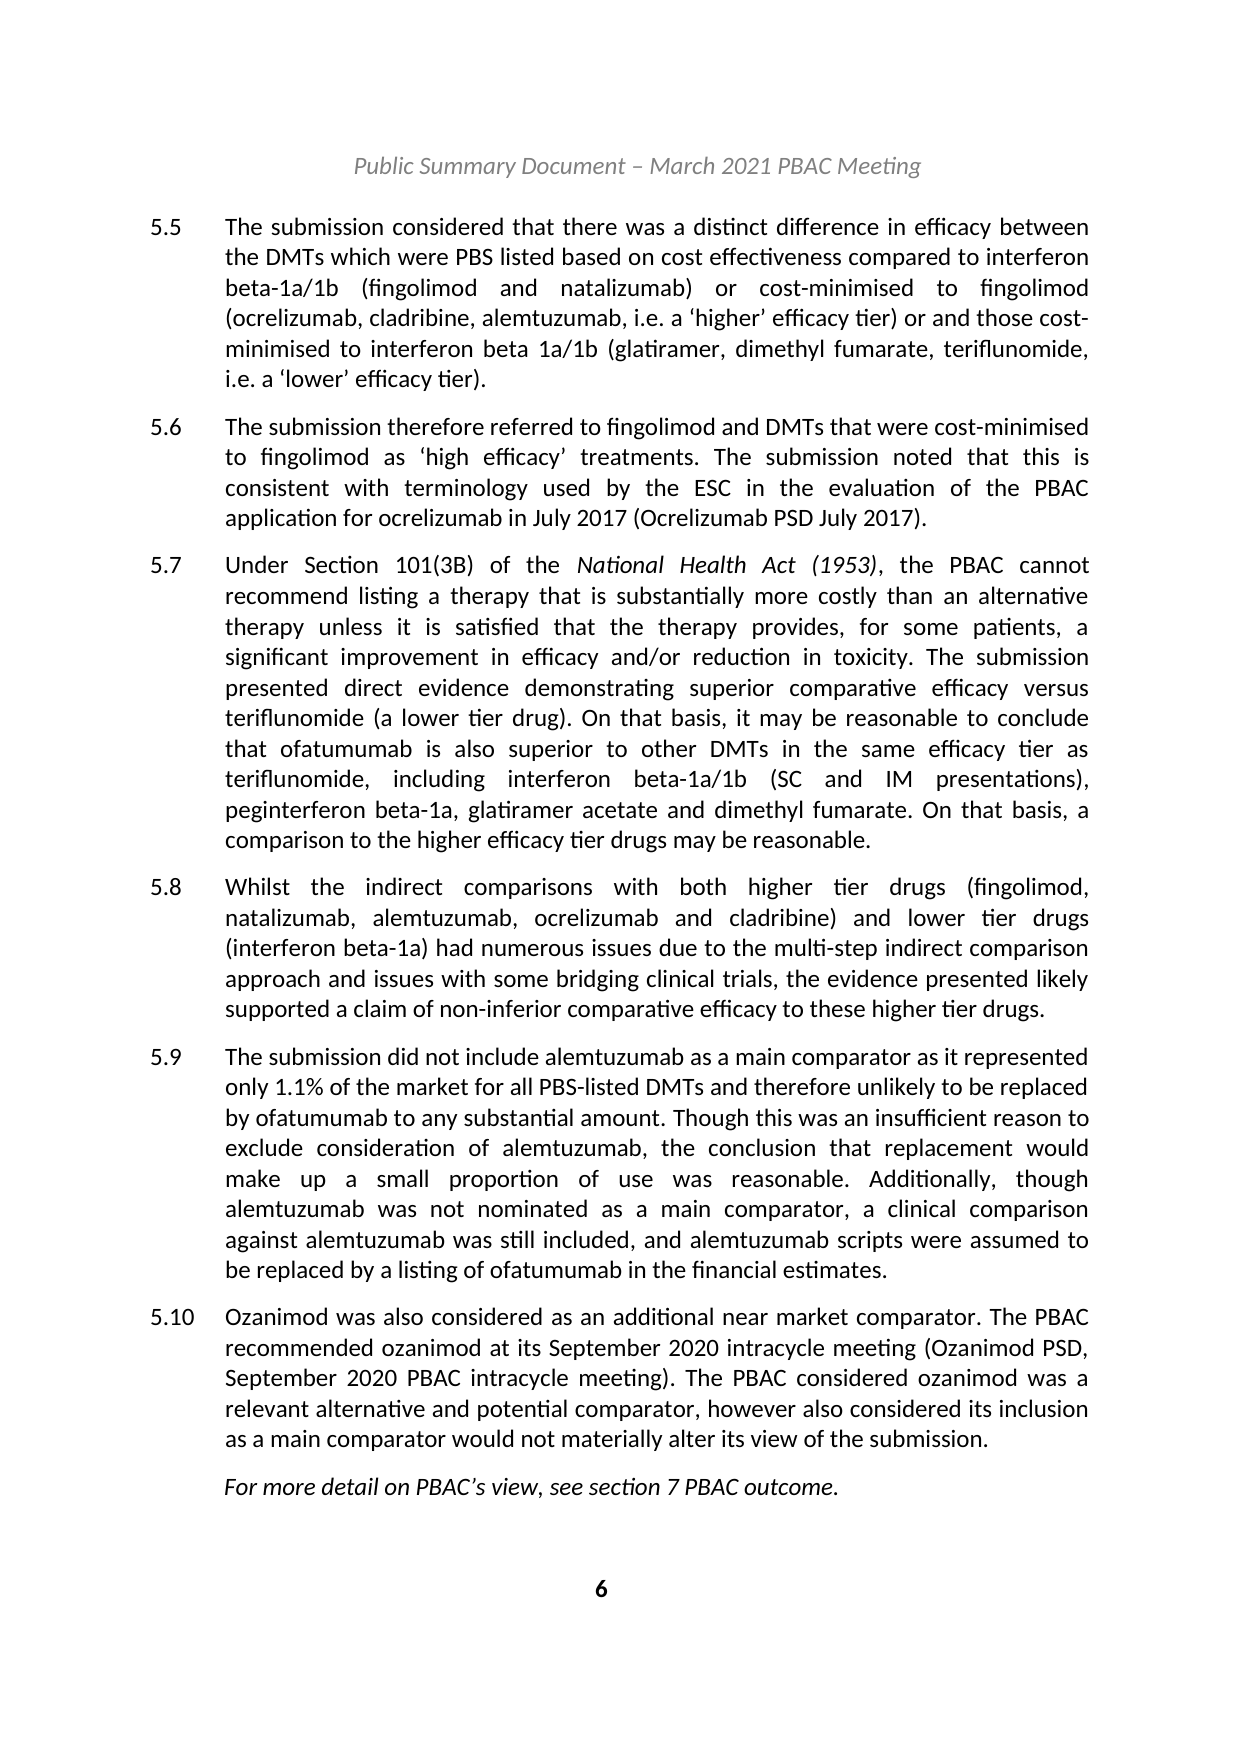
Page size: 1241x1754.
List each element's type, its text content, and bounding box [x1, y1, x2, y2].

list Ozanimod was also considered as an additional near market comparator. The PBAC recommended ozanimod at its September 2020 intracycle meeting (Ozanimod PSD, September 2020 PBAC intracycle meeting). The PBAC considered ozanimod was a relevant alternative and potential comparator, however also considered its inclusion as a main comparator would not materially alter its view of the submission. [150, 1302, 1090, 1454]
list The submission therefore referred to fingolimod and DMTs that were cost-minimised to fingolimod as ‘high efficacy’ treatments. The submission noted that this is consistent with terminology used by the ESC in the evaluation of the PBAC application for ocrelizumab in July 2017 (Ocrelizumab PSD July 2017). [150, 411, 1090, 533]
list The submission did not include alemtuzumab as a main comparator as it represented only 1.1% of the market for all PBS-listed DMTs and therefore unlikely to be replaced by ofatumumab to any substantial amount. Though this was an insufficient reason to exclude consideration of alemtuzumab, the conclusion that replacement would make up a small proportion of use was reasonable. Additionally, though alemtuzumab was not nominated as a main comparator, a clinical comparison against alemtuzumab was still included, and alemtuzumab scripts were assumed to be replaced by a listing of ofatumumab in the financial estimates. [150, 1041, 1090, 1285]
list For more detail on PBAC’s view, see section 7 PBAC outcome. [224, 1471, 1090, 1501]
list Under Section 101(3B) of the National Health Act (1953), the PBAC cannot recommend listing a therapy that is substantially more costly than an alternative therapy unless it is satisfied that the therapy provides, for some patients, a significant improvement in efficacy and/or reduction in toxicity. The submission presented direct evidence demonstrating superior comparative efficacy versus teriflunomide (a lower tier drug). On that basis, it may be reasonable to conclude that ofatumumab is also superior to other DMTs in the same efficacy tier as teriflunomide, including interferon beta-1a/1b (SC and IM presentations), peginterferon beta-1a, glatiramer acetate and dimethyl fumarate. On that basis, a comparison to the higher efficacy tier drugs may be reasonable. [150, 549, 1090, 855]
list Whilst the indirect comparisons with both higher tier drugs (fingolimod, natalizumab, alemtuzumab, ocrelizumab and cladribine) and lower tier drugs (interferon beta-1a) had numerous issues due to the multi-step indirect comparison approach and issues with some bridging clinical trials, the evidence presented likely supported a claim of non-inferior comparative efficacy to these higher tier drugs. [150, 871, 1090, 1024]
list The submission considered that there was a distinct difference in efficacy between the DMTs which were PBS listed based on cost effectiveness compared to interferon beta-1a/1b (fingolimod and natalizumab) or cost-minimised to fingolimod (ocrelizumab, cladribine, alemtuzumab, i.e. a ‘higher’ efficacy tier) or and those cost-minimised to interferon beta 1a/1b (glatiramer, dimethyl fumarate, teriflunomide, i.e. a ‘lower’ efficacy tier). [150, 211, 1090, 394]
